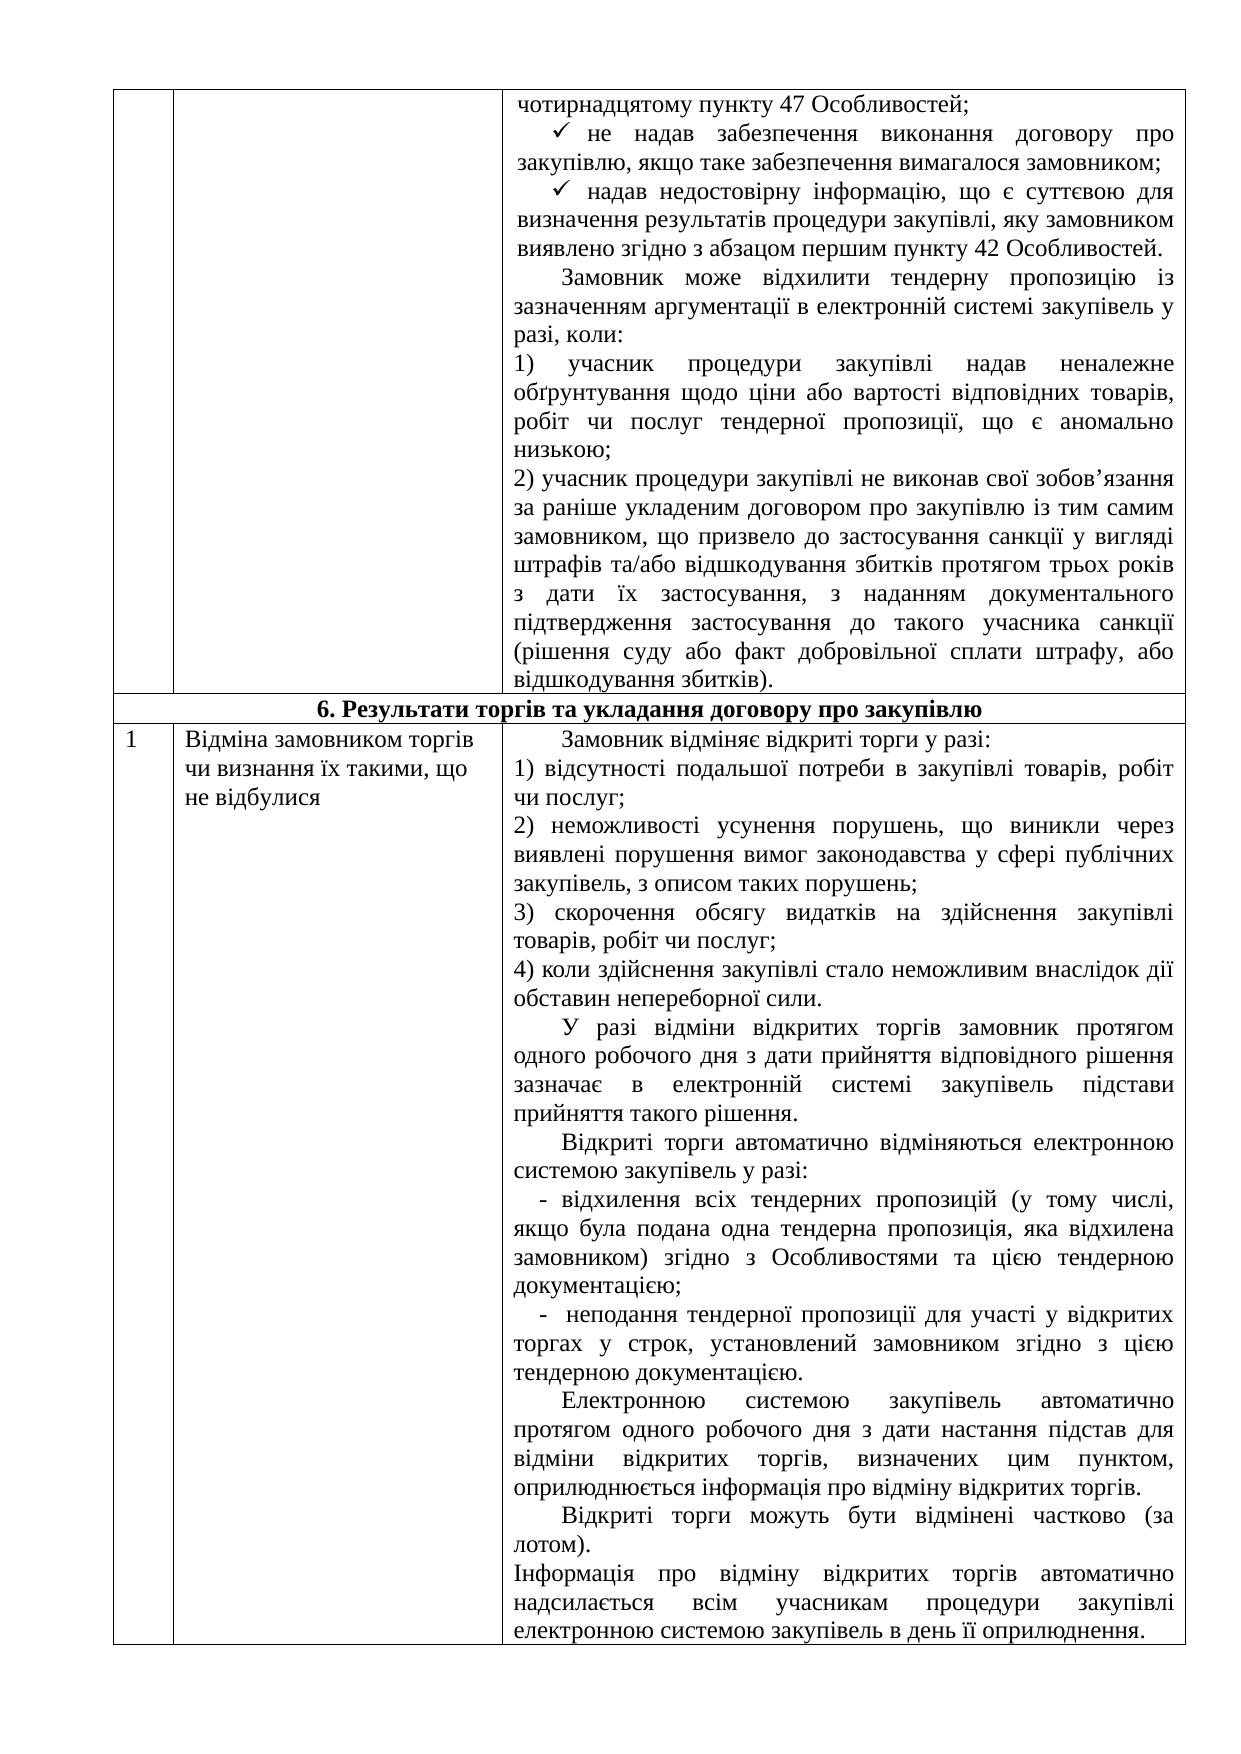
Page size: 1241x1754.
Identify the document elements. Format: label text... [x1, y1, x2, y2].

table_cell Замовник відміняє відкриті торги у разі: 1) відсутності подальшої потреби в закупівлі товарів, робіт чи послуг; 2) неможливості усунення порушень, що виникли через виявлені порушення вимог законодавства у сфері публічних закупівель, з описом таких порушень; 3) скорочення обсягу видатків на здійснення закупівлі товарів, робіт чи послуг; 4) коли здійснення закупівлі стало неможливим внаслідок дії обставин непереборної сили. У разі відміни відкритих торгів замовник протягом одного робочого дня з дати прийняття відповідного рішення зазначає в електронній системі закупівель підстави прийняття такого рішення. Відкриті торги автоматично відміняються електронною системою закупівель у разі: - відхилення всіх тендерних пропозицій (у тому числі, якщо була подана одна тендерна пропозиція, яка відхилена замовником) згідно з Особливостями та цією тендерною документацією; - неподання тендерної пропозиції для участі у відкритих торгах у строк, установлений замовником згідно з цією тендерною документацією. Електронною системою закупівель автоматично протягом одного робочого дня з дати настання підстав для відміни відкритих торгів, визначених цим пунктом, оприлюднюється інформація про відміну відкритих торгів. Відкриті торги можуть бути відмінені частково (за лотом). Інформація про відміну відкритих торгів автоматично надсилається всім учасникам процедури закупівлі електронною системою закупівель в день її оприлюднення. [503, 724, 1185, 1644]
table_cell 1 [114, 724, 173, 1644]
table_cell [503, 90, 1185, 693]
table_cell 3 [114, 90, 173, 693]
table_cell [174, 90, 502, 693]
table_cell 6. Результати торгів та укладання договору про закупівлю [114, 694, 1185, 723]
table_cell Відміна замовником торгів чи визнання їх такими, що не відбулися [174, 724, 502, 1644]
